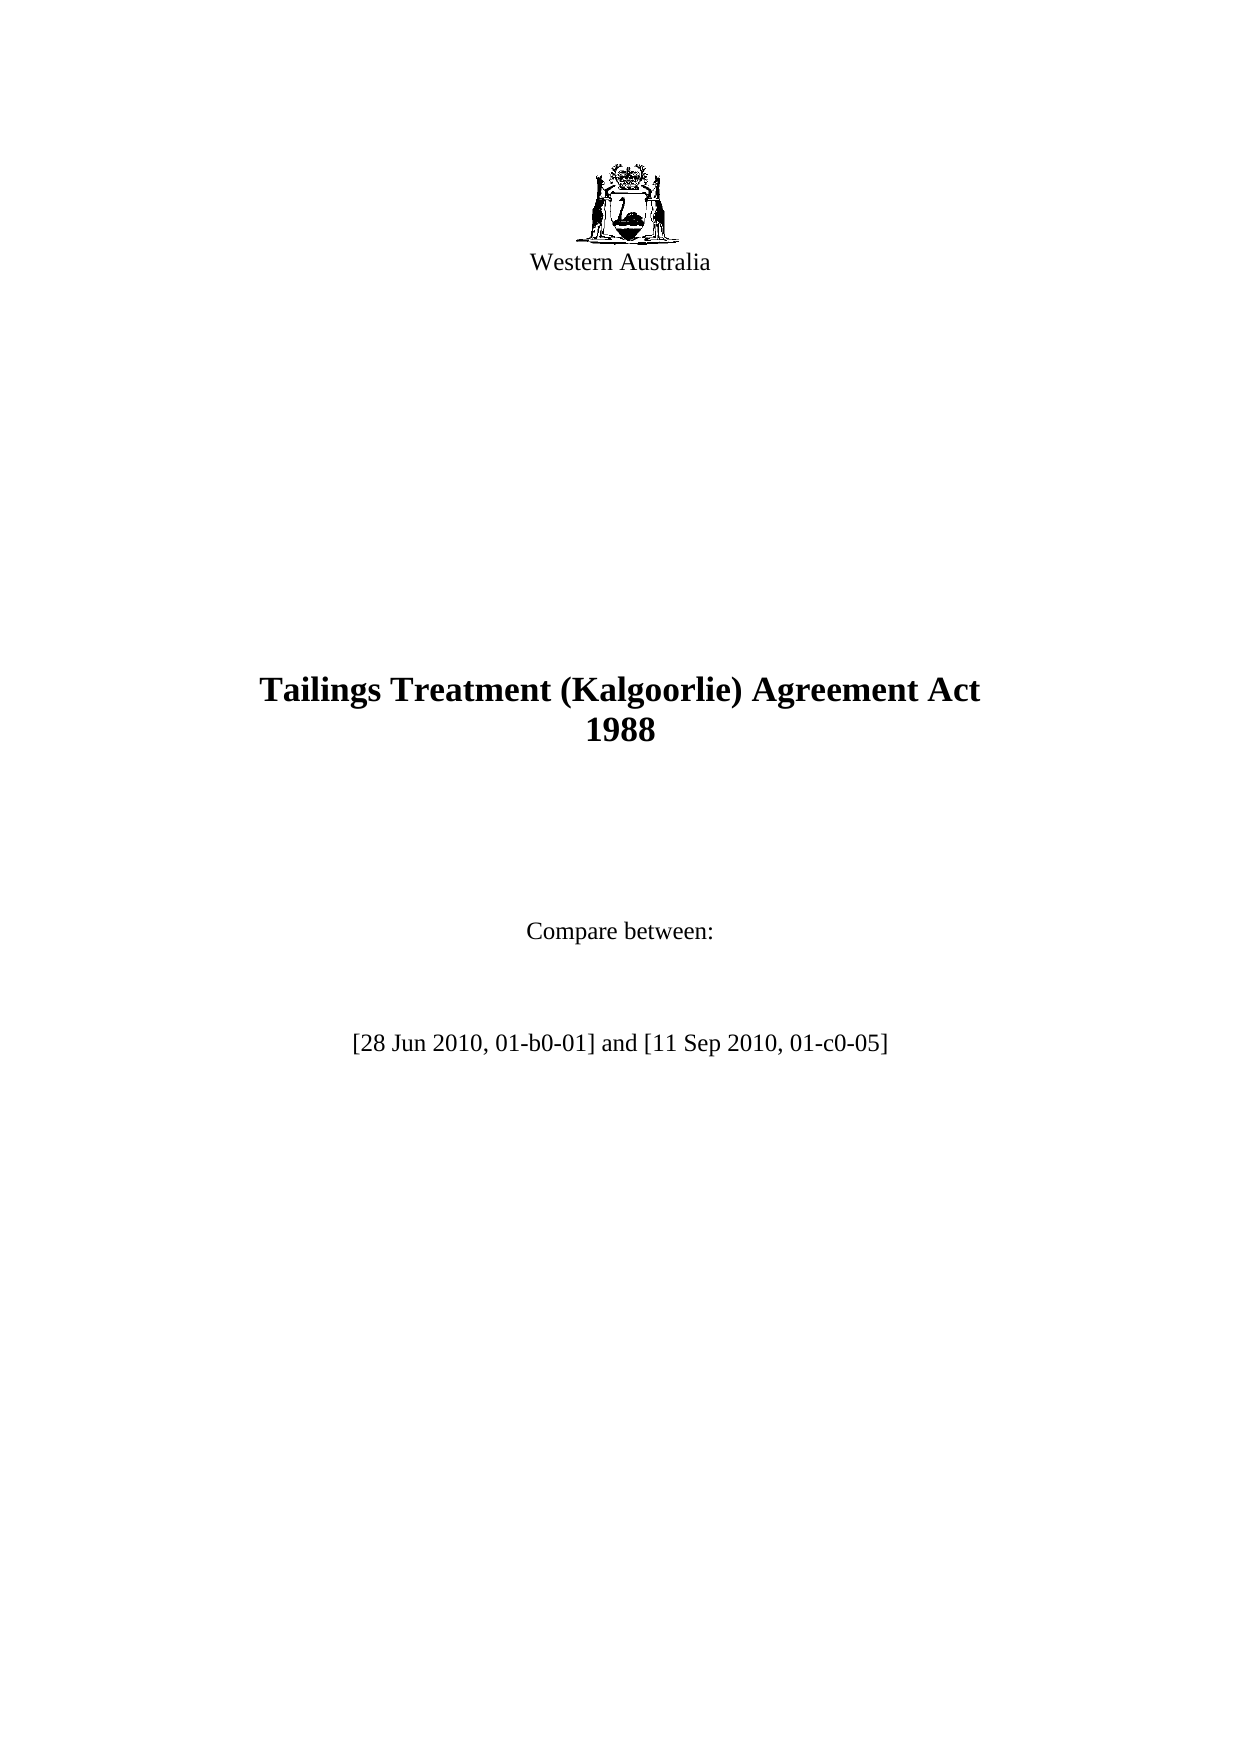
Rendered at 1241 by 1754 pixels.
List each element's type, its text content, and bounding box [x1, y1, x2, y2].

text Tailings Treatment (Kalgoorlie) Agreement Act 1988 [251, 668, 990, 749]
text Compare between: [251, 916, 990, 945]
picture [575, 162, 679, 246]
text Western Australia [251, 247, 990, 276]
text [28 Jun 2010, 01-b0-01] and [11 Sep 2010, 01-c0-05] [251, 1028, 990, 1057]
